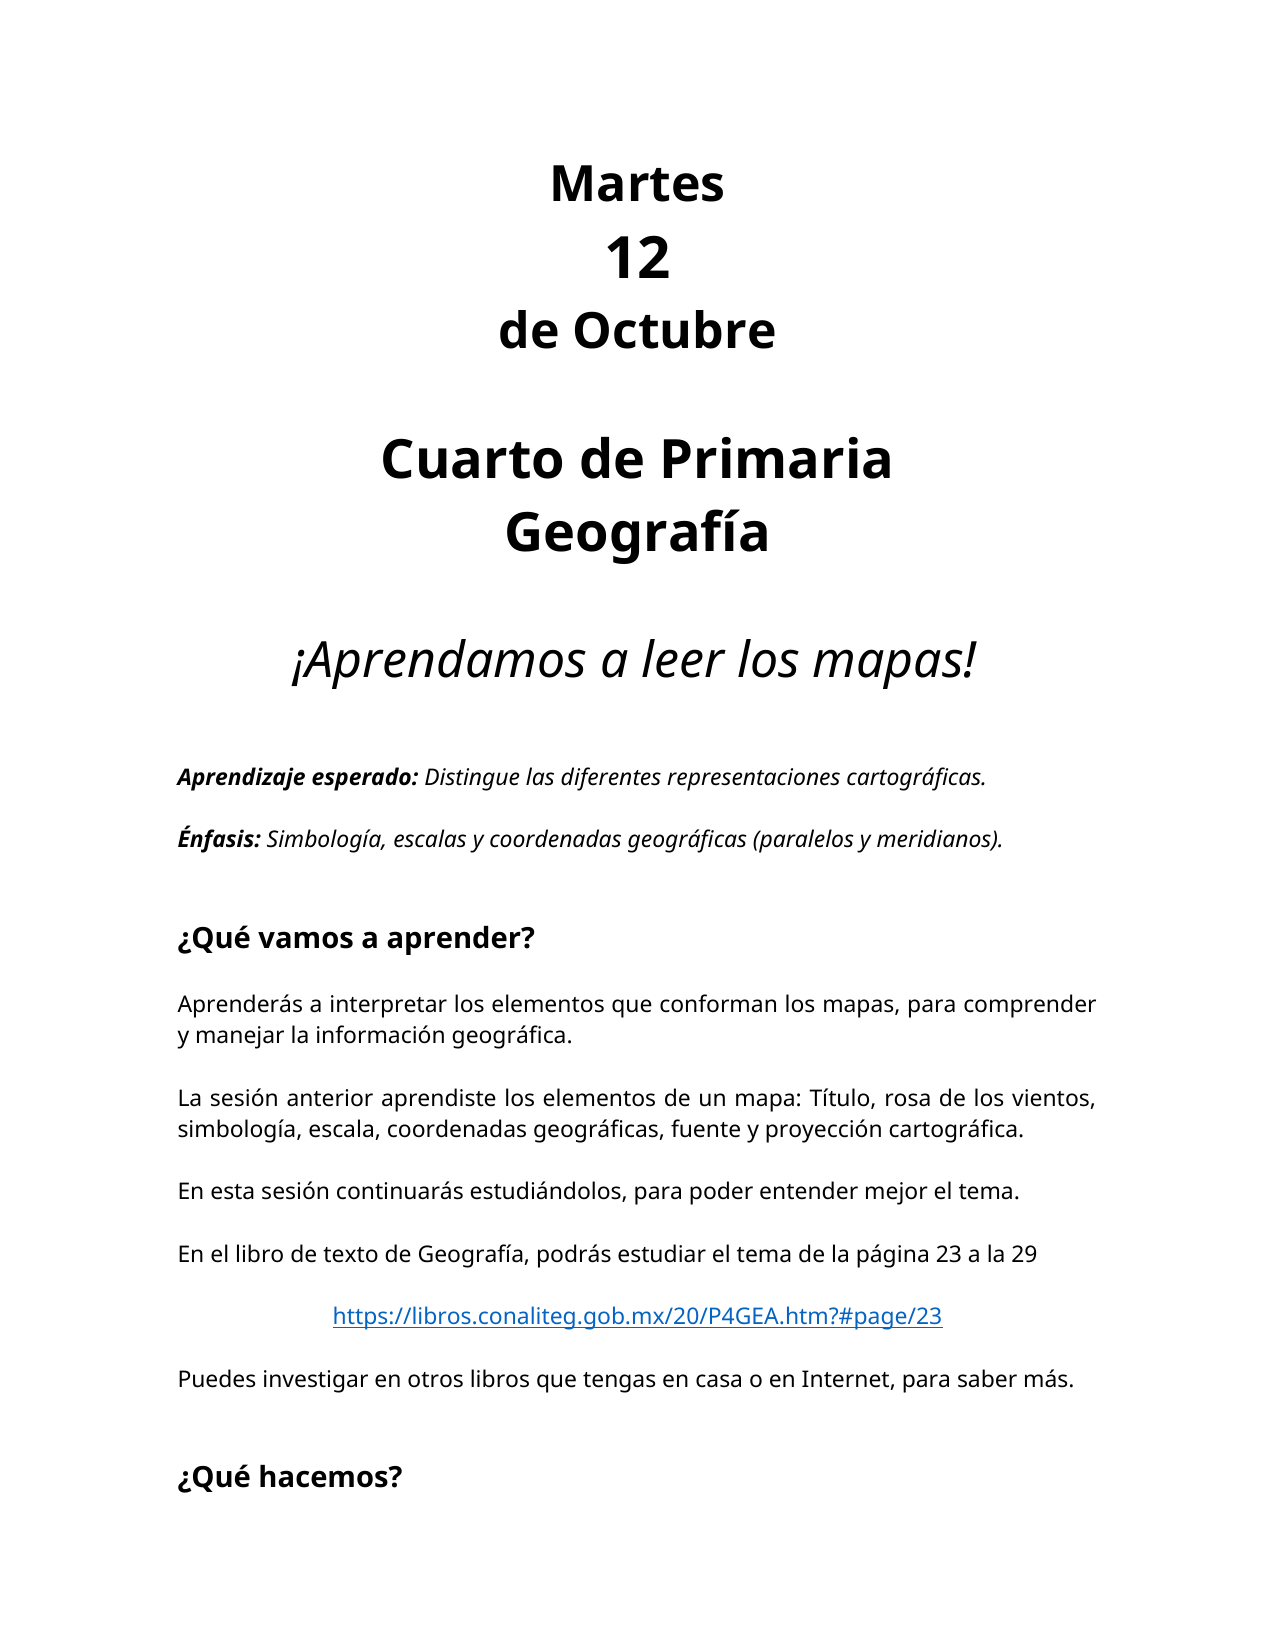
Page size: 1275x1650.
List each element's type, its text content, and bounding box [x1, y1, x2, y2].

text ¡Aprendamos a leer los mapas! [177, 624, 1098, 692]
text Aprendizaje esperado: Distingue las diferentes representaciones cartográficas. [177, 761, 1098, 792]
text Martes [177, 148, 1098, 216]
text Geografía [177, 494, 1098, 568]
text ¿Qué hacemos? [177, 1457, 1098, 1496]
text La sesión anterior aprendiste los elementos de un mapa: Título, rosa de los vientos, simbología, escala, coordenadas geográficas, fuente y proyección cartográfica. [177, 1082, 1098, 1144]
text En esta sesión continuarás estudiándolos, para poder entender mejor el tema. [177, 1175, 1098, 1207]
text 12 [177, 216, 1098, 295]
text Cuarto de Primaria [177, 420, 1098, 494]
text https://libros.conaliteg.gob.mx/20/P4GEA.htm?#page/23 [177, 1300, 1098, 1332]
text ¿Qué vamos a aprender? [177, 917, 1098, 957]
text de Octubre [177, 295, 1098, 363]
text En el libro de texto de Geografía, podrás estudiar el tema de la página 23 a la 29 [177, 1238, 1098, 1269]
text Aprenderás a interpretar los elementos que conforman los mapas, para comprender y manejar la información geográfica. [177, 988, 1098, 1050]
text Puedes investigar en otros libros que tengas en casa o en Internet, para saber más. [177, 1363, 1098, 1394]
text Énfasis: Simbología, escalas y coordenadas geográficas (paralelos y meridianos). [177, 823, 1098, 854]
